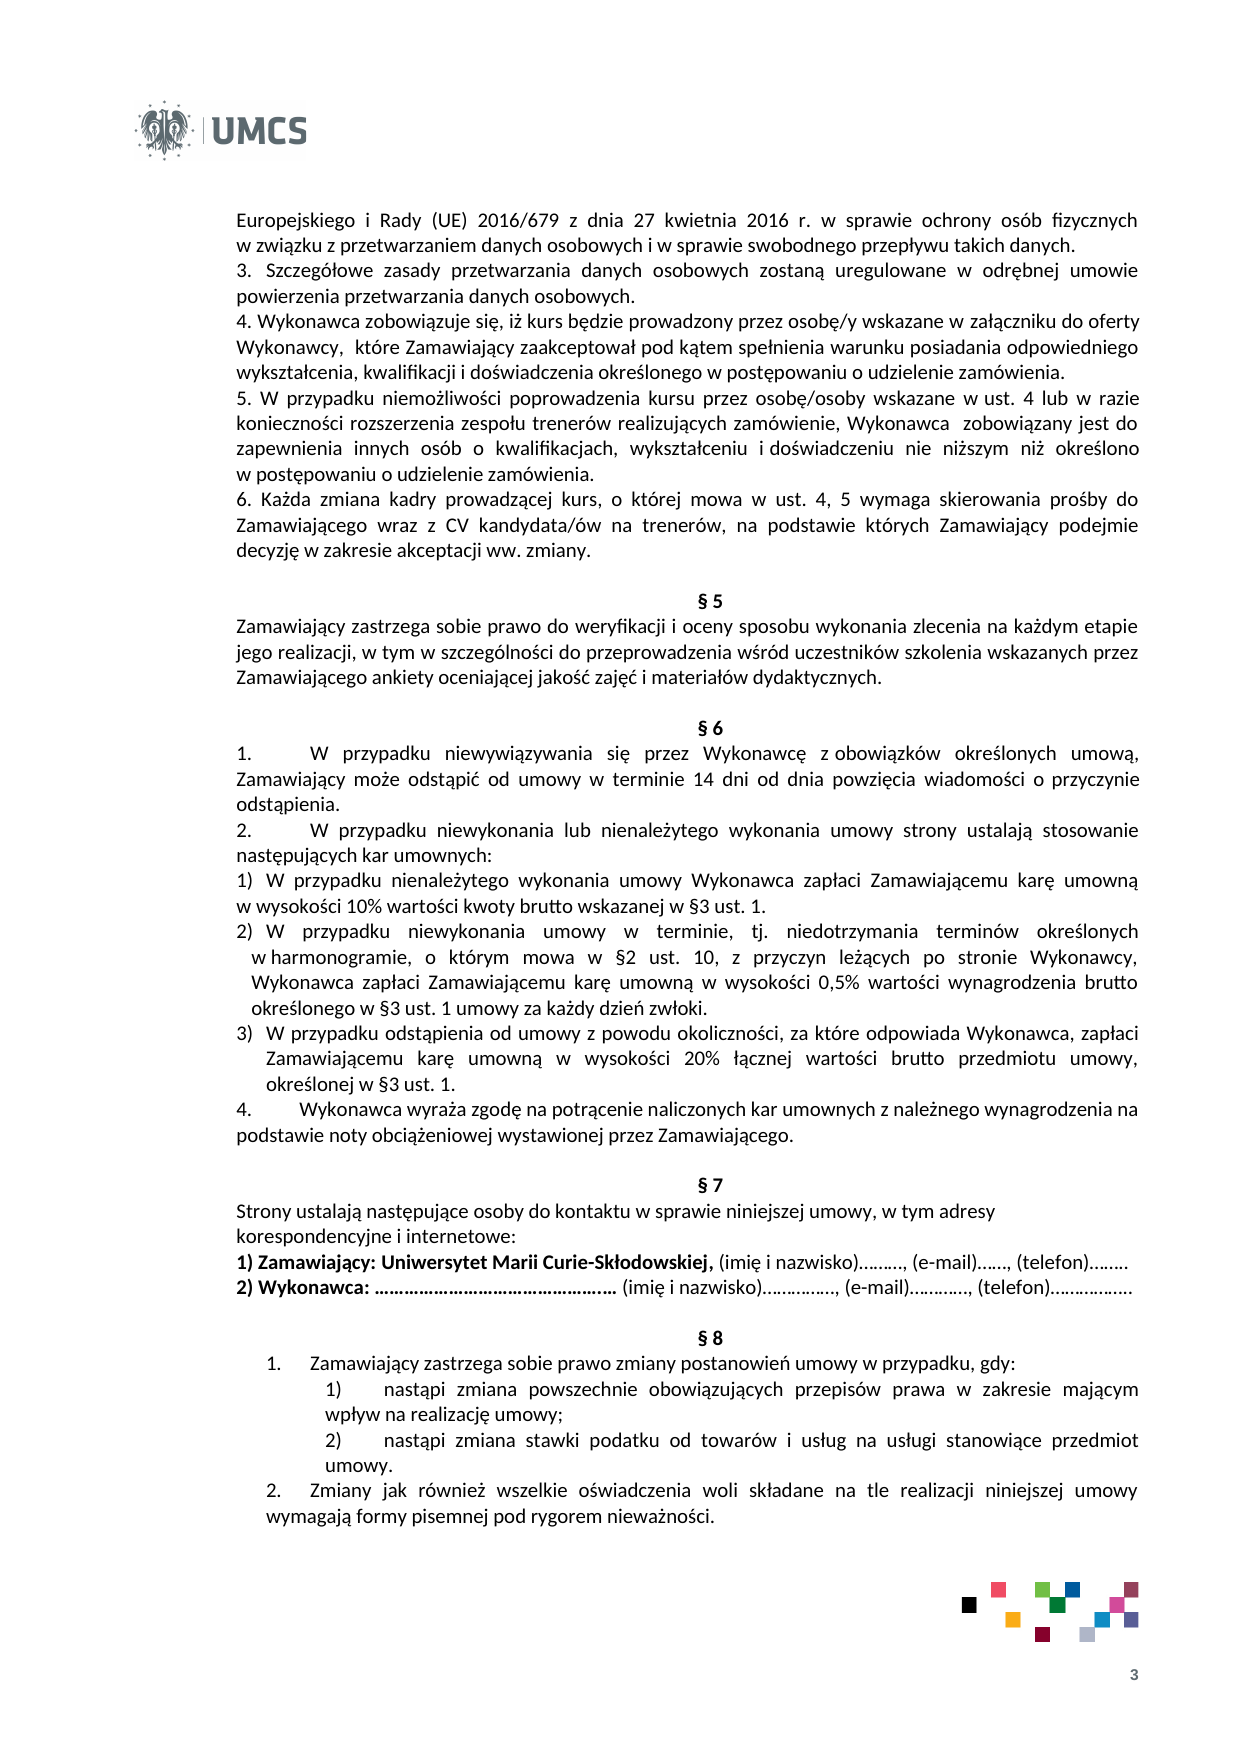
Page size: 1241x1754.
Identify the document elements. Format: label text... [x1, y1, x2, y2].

text Zamawiający zastrzega sobie prawo do weryfikacji i oceny sposobu wykonania zlecenia na każdym etapie jego realizacji, w tym w szczególności do przeprowadzenia wśród uczestników szkolenia wskazanych przez Zamawiającego ankiety oceniającej jakość zajęć i materiałów dydaktycznych. [236, 613, 1140, 690]
text 6. Każda zmiana kadry prowadzącej kurs, o której mowa w ust. 4, 5 wymaga skierowania prośby do Zamawiającego wraz z CV kandydata/ów na trenerów, na podstawie których Zamawiający podejmie decyzję w zakresie akceptacji ww. zmiany. [236, 486, 1140, 563]
text 2) Wykonawca: ……………………………………….… (imię i nazwisko)……………, (e-mail)…………, (telefon)…………….. [236, 1274, 1140, 1300]
text § 8 [281, 1325, 1140, 1351]
picture [961, 1582, 1139, 1642]
list W przypadku odstąpienia od umowy z powodu okoliczności, za które odpowiada Wykonawca, zapłaci Zamawiającemu karę umowną w wysokości 20% łącznej wartości brutto przedmiotu umowy, określonej w §3 ust. 1. [236, 1020, 1140, 1096]
list Szczegółowe zasady przetwarzania danych osobowych zostaną uregulowane w odrębnej umowie powierzenia przetwarzania danych osobowych. [236, 258, 1140, 308]
picture [134, 100, 307, 161]
text § 7 [281, 1173, 1140, 1198]
list nastąpi zmiana stawki podatku od towarów i usług na usługi stanowiące przedmiot umowy. [325, 1427, 1140, 1478]
list nastąpi zmiana powszechnie obowiązujących przepisów prawa w zakresie mającym wpływ na realizację umowy; [325, 1376, 1140, 1427]
text Strony ustalają następujące osoby do kontaktu w sprawie niniejszej umowy, w tym adresy korespondencyjne i internetowe: [236, 1198, 1140, 1249]
text § 6 [281, 715, 1140, 741]
list W przypadku niewykonania umowy w terminie, tj. niedotrzymania terminów określonych w harmonogramie, o którym mowa w §2 ust. 10, z przyczyn leżących po stronie Wykonawcy, Wykonawca zapłaci Zamawiającemu karę umowną w wysokości 0,5% wartości wynagrodzenia brutto określonego w §3 ust. 1 umowy za każdy dzień zwłoki. [236, 918, 1140, 1020]
list Zmiany jak również wszelkie oświadczenia woli składane na tle realizacji niniejszej umowy wymagają formy pisemnej pod rygorem nieważności. [266, 1478, 1140, 1528]
text § 5 [281, 588, 1140, 613]
list W przypadku niewykonania lub nienależytego wykonania umowy strony ustalają stosowanie następujących kar umownych: [236, 817, 1140, 868]
list W przypadku niewywiązywania się przez Wykonawcę z obowiązków określonych umową, Zamawiający może odstąpić od umowy w terminie 14 dni od dnia powzięcia wiadomości o przyczynie odstąpienia. [236, 741, 1140, 817]
text 5. W przypadku niemożliwości poprowadzenia kursu przez osobę/osoby wskazane w ust. 4 lub w razie konieczności rozszerzenia zespołu trenerów realizujących zamówienie, Wykonawca zobowiązany jest do zapewnienia innych osób o kwalifikacjach, wykształceniu i doświadczeniu nie niższym niż określono w postępowaniu o udzielenie zamówienia. [236, 385, 1140, 486]
list Zamawiający zastrzega sobie prawo zmiany postanowień umowy w przypadku, gdy: [266, 1351, 1140, 1376]
list W przypadku nienależytego wykonania umowy Wykonawca zapłaci Zamawiającemu karę umowną w wysokości 10% wartości kwoty brutto wskazanej w §3 ust. 1. [236, 868, 1140, 918]
text 4. Wykonawca zobowiązuje się, iż kurs będzie prowadzony przez osobę/y wskazane w załączniku do oferty Wykonawcy, które Zamawiający zaakceptował pod kątem spełnienia warunku posiadania odpowiedniego wykształcenia, kwalifikacji i doświadczenia określonego w postępowaniu o udzielenie zamówienia. [236, 308, 1140, 385]
text 4. Wykonawca wyraża zgodę na potrącenie naliczonych kar umownych z należnego wynagrodzenia na podstawie noty obciążeniowej wystawionej przez Zamawiającego. [236, 1096, 1140, 1147]
text 1) Zamawiający: Uniwersytet Marii Curie-Skłodowskiej, (imię i nazwisko)………, (e-mail)……, (telefon)…….. [236, 1249, 1140, 1274]
